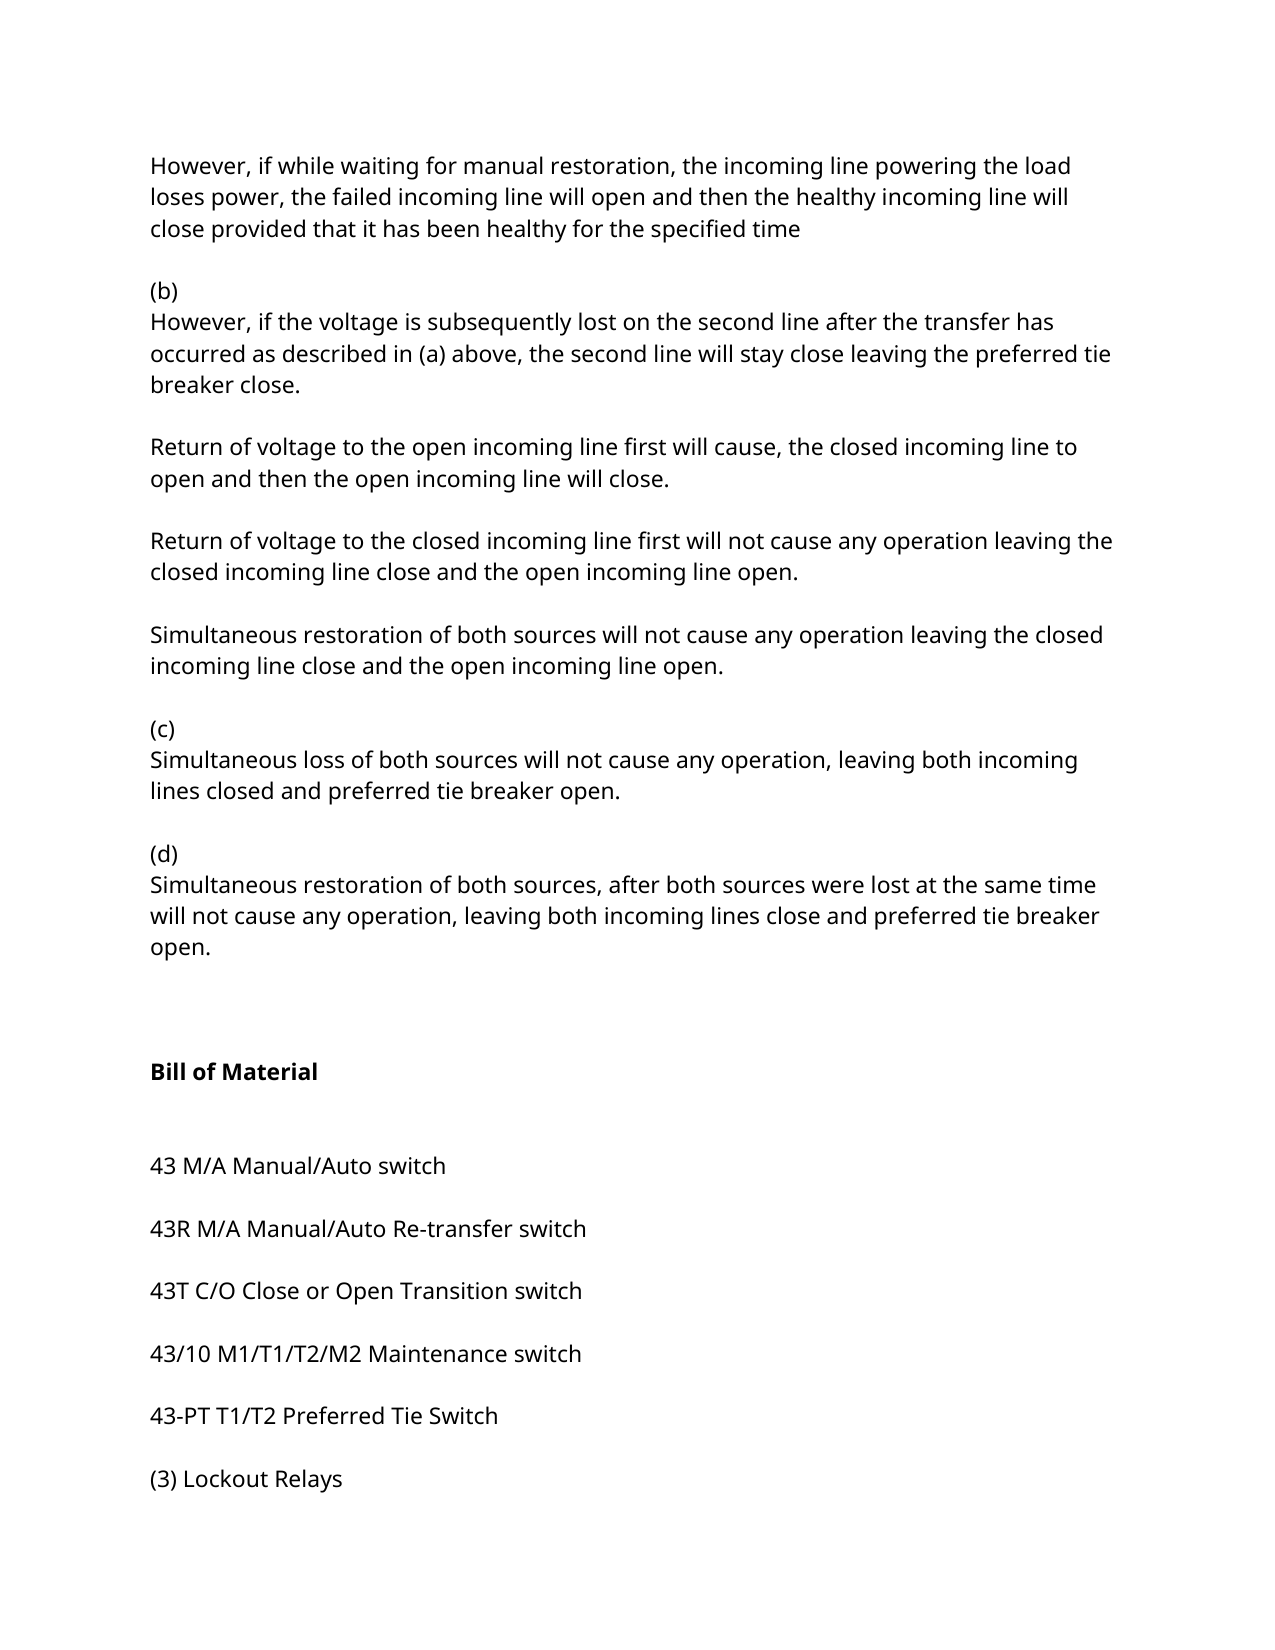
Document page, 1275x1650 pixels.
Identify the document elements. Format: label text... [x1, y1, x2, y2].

text Simultaneous restoration of both sources will not cause any operation leaving the closed incoming line close and the open incoming line open. [150, 619, 1125, 681]
text Return of voltage to the closed incoming line first will not cause any operation leaving the closed incoming line close and the open incoming line open. [150, 525, 1125, 587]
text Simultaneous loss of both sources will not cause any operation, leaving both incoming lines closed and preferred tie breaker open. [150, 744, 1125, 806]
text Return of voltage to the open incoming line first will cause, the closed incoming line to open and then the open incoming line will close. [150, 431, 1125, 494]
text 43R M/A Manual/Auto Re-transfer switch [150, 1212, 1125, 1244]
text 43 M/A Manual/Auto switch [150, 1150, 1125, 1181]
text However, if while waiting for manual restoration, the incoming line powering the load loses power, the failed incoming line will open and then the healthy incoming line will close provided that it has been healthy for the specified time [150, 150, 1125, 244]
text However, if the voltage is subsequently lost on the second line after the transfer has occurred as described in (a) above, the second line will stay close leaving the preferred tie breaker close. [150, 306, 1125, 400]
text 43/10 M1/T1/T2/M2 Maintenance switch [150, 1337, 1125, 1369]
text (c) [150, 712, 1125, 744]
text 43T C/O Close or Open Transition switch [150, 1275, 1125, 1306]
text (b) [150, 275, 1125, 306]
text (d) [150, 837, 1125, 869]
text (3) Lockout Relays [150, 1462, 1125, 1494]
text Simultaneous restoration of both sources, after both sources were lost at the same time will not cause any operation, leaving both incoming lines close and preferred tie breaker open. [150, 869, 1125, 962]
text Bill of Material [150, 1056, 1125, 1087]
text 43-PT T1/T2 Preferred Tie Switch [150, 1400, 1125, 1431]
